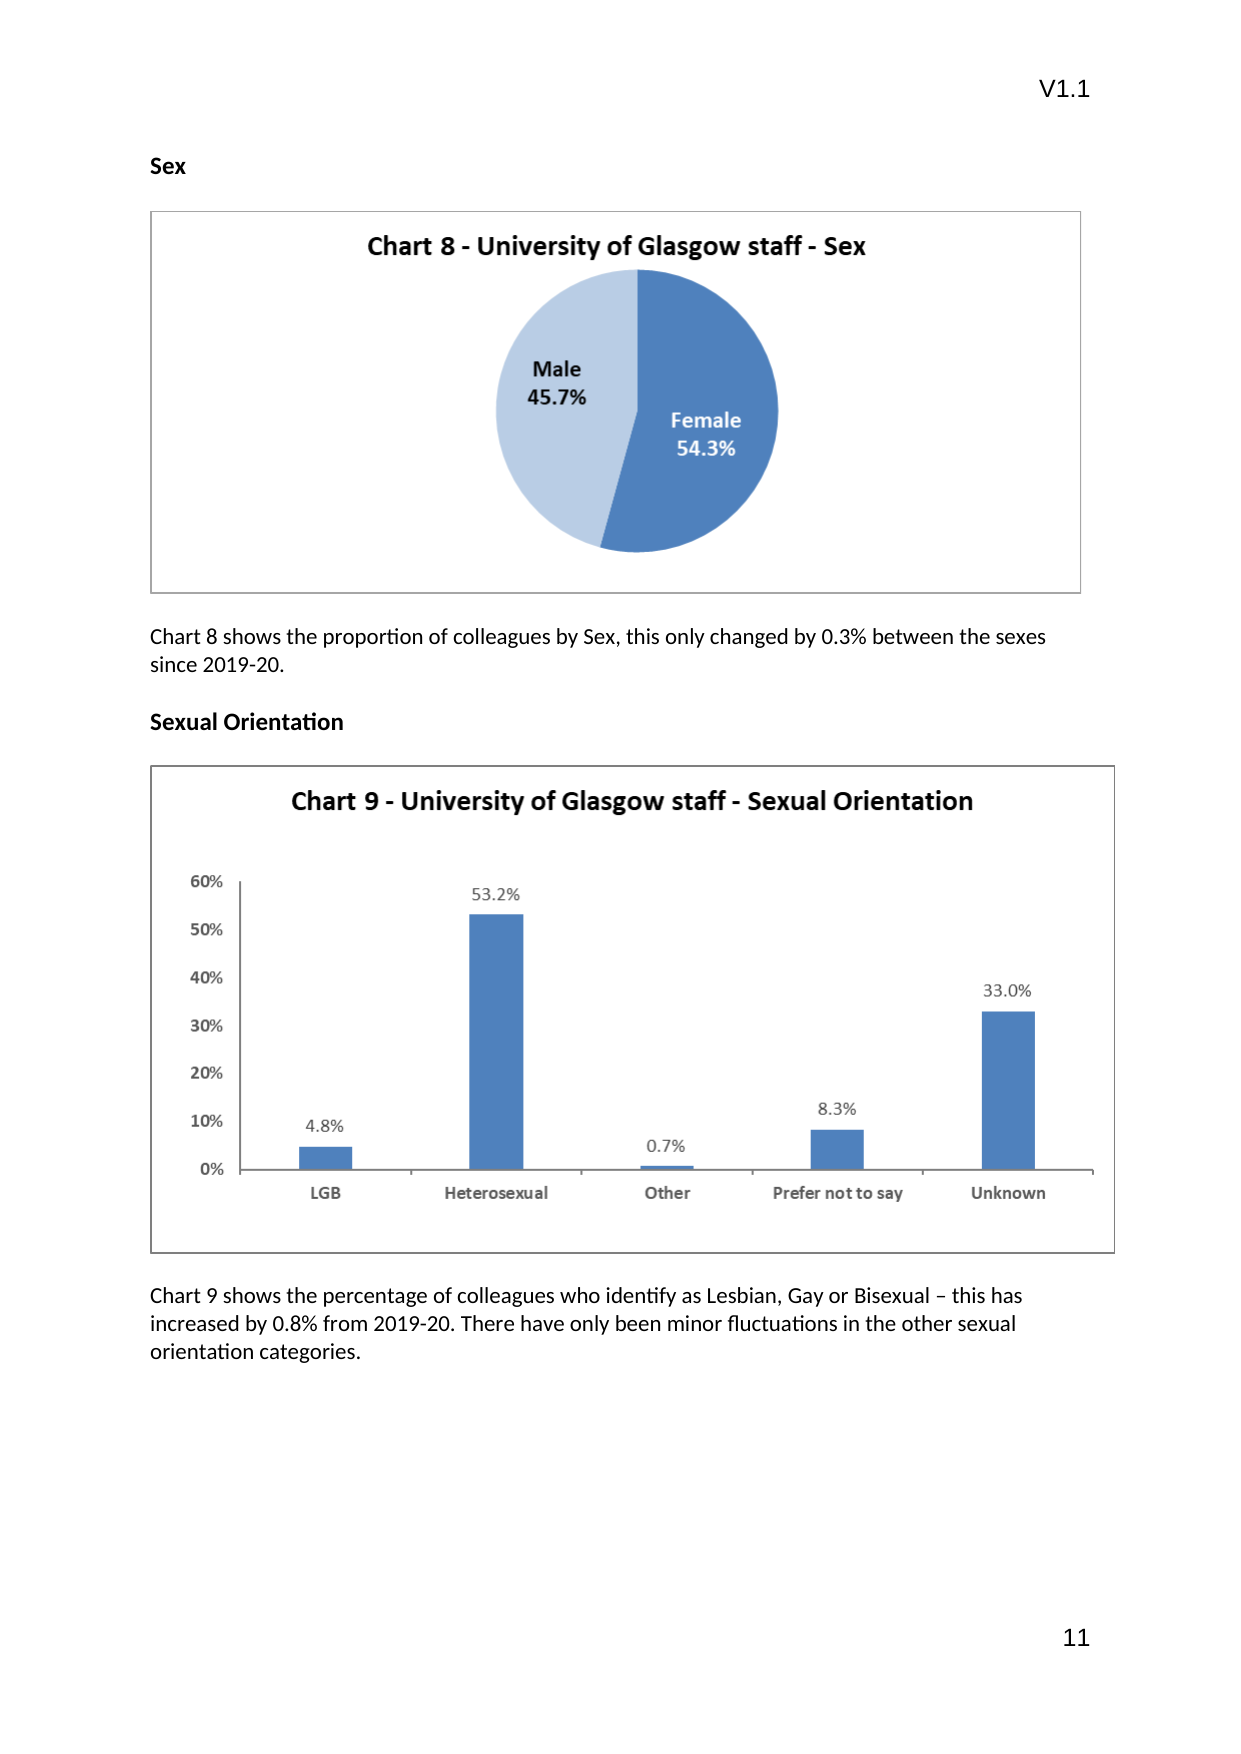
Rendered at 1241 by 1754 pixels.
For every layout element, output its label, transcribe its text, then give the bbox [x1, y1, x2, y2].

subtitle Sexual Orientation [150, 706, 1090, 737]
picture [150, 211, 1082, 594]
text Chart 8 shows the proportion of colleagues by Sex, this only changed by 0.3% between the sexes since 2019-20. [150, 622, 1090, 678]
picture [150, 765, 1115, 1254]
text Chart 9 shows the percentage of colleagues who identify as Lesbian, Gay or Bisexual – this has increased by 0.8% from 2019-20. There have only been minor fluctuations in the other sexual orientation categories. [150, 1281, 1090, 1366]
subtitle Sex [150, 150, 1090, 211]
